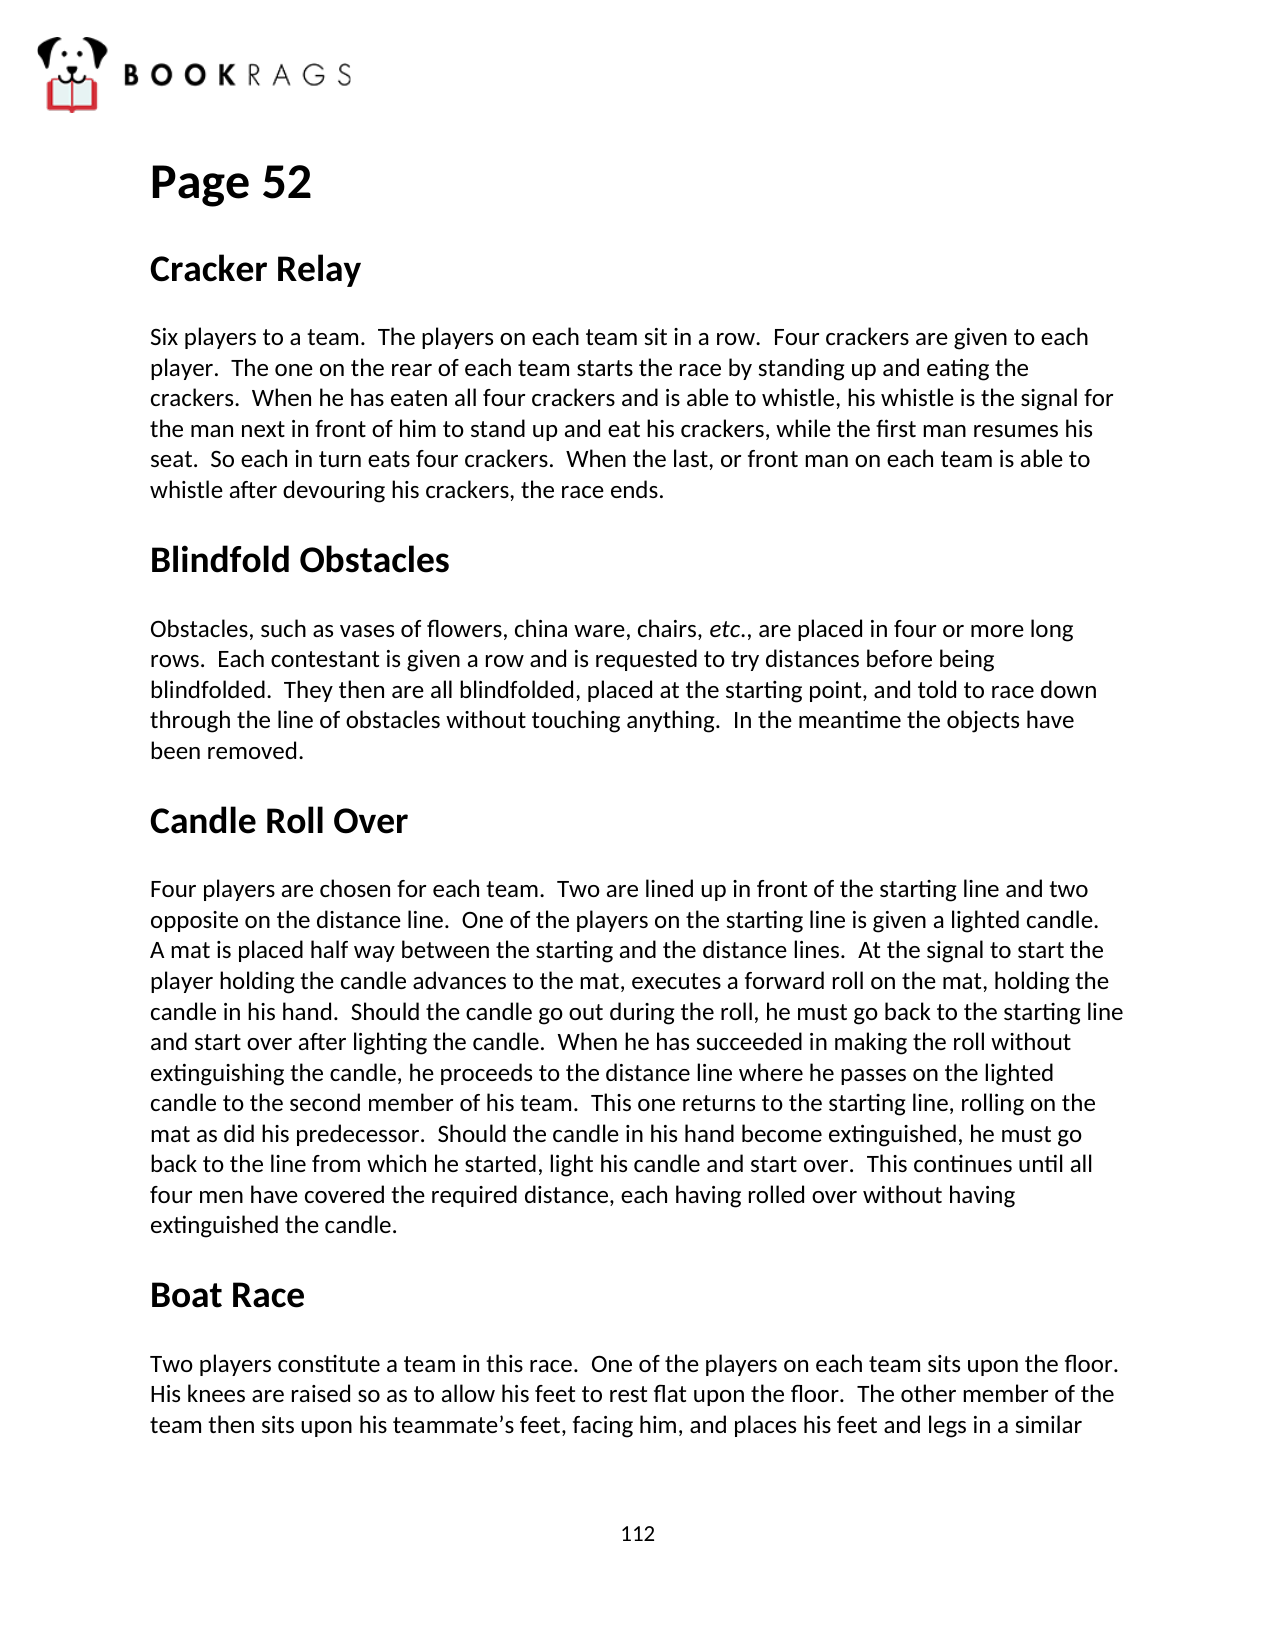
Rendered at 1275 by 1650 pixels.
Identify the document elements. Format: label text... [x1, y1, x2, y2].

text Four players are chosen for each team. Two are lined up in front of the starting line and two opposite on the distance line. One of the players on the starting line is given a lighted candle. A mat is placed half way between the starting and the distance lines. At the signal to start the player holding the candle advances to the mat, executes a forward roll on the mat, holding the candle in his hand. Should the candle go out during the roll, he must go back to the starting line and start over after lighting the candle. When he has succeeded in making the roll without extinguishing the candle, he proceeds to the distance line where he passes on the lighted candle to the second member of his team. This one returns to the starting line, rolling on the mat as did his predecessor. Should the candle in his hand become extinguished, he must go back to the line from which he started, light his candle and start over. This continues until all four men have covered the required distance, each having rolled over without having extinguished the candle. [150, 873, 1125, 1240]
text Page 52 [150, 150, 1125, 211]
picture [37, 37, 351, 113]
text Six players to a team. The players on each team sit in a row. Four crackers are given to each player. The one on the rear of each team starts the race by standing up and eating the crackers. When he has eaten all four crackers and is able to whistle, his whistle is the signal for the man next in front of him to stand up and eat his crackers, while the first man resumes his seat. So each in turn eats four crackers. When the last, or front man on each team is able to whistle after devouring his crackers, the race ends. [150, 322, 1125, 505]
text Cracker Relay [150, 244, 1125, 290]
text Candle Roll Over [150, 797, 1125, 842]
text Blindfold Obstacles [150, 536, 1125, 582]
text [150, 1348, 1125, 1439]
text Boat Race [150, 1271, 1125, 1317]
text Obstacles, such as vases of flowers, china ware, chairs, etc., are placed in four or more long rows. Each contestant is given a row and is requested to try distances before being blindfolded. They then are all blindfolded, placed at the starting point, and told to race down through the line of obstacles without touching anything. In the meantime the objects have been removed. [150, 613, 1125, 765]
